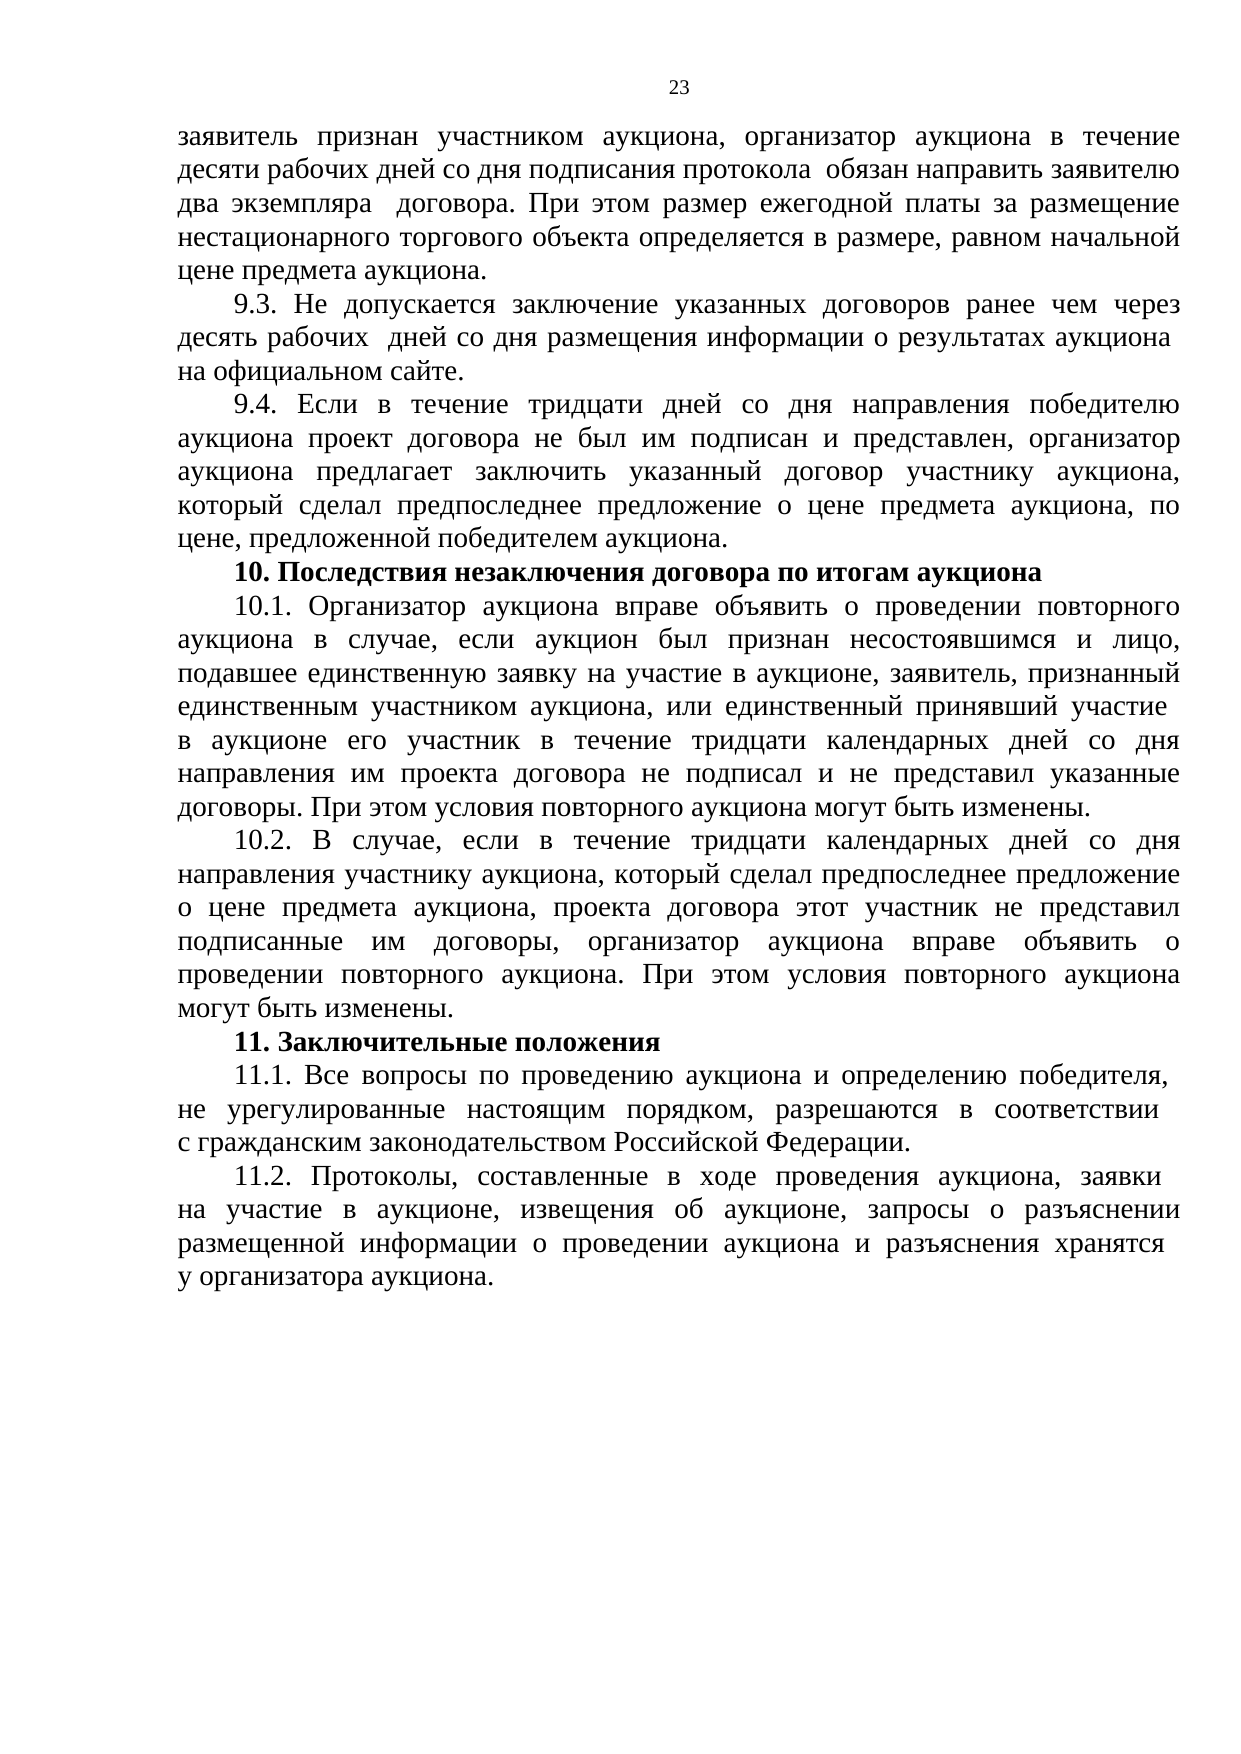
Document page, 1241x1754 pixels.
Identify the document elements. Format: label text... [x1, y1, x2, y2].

text 10.2. В случае, если в течение тридцати календарных дней со дня направления участнику аукциона, который сделал предпоследнее предложение о цене предмета аукциона, проекта договора этот участник не представил подписанные им договоры, организатор аукциона вправе объявить о проведении повторного аукциона. При этом условия повторного аукциона могут быть изменены. [177, 822, 1181, 1024]
title 10. Последствия незаключения договора по итогам аукциона [177, 554, 1181, 588]
text 9.3. Не допускается заключение указанных договоров ранее чем через десять рабочих дней со дня размещения информации о результатах аукциона на официальном сайте. [177, 286, 1181, 386]
text 10.1. Организатор аукциона вправе объявить о проведении повторного аукциона в случае, если аукцион был признан несостоявшимся и лицо, подавшее единственную заявку на участие в аукционе, заявитель, признанный единственным участником аукциона, или единственный принявший участие в аукционе его участник в течение тридцати календарных дней со дня направления им проекта договора не подписал и не представил указанные договоры. При этом условия повторного аукциона могут быть изменены. [177, 588, 1181, 822]
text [177, 118, 1181, 286]
text 11.1. Все вопросы по проведению аукциона и определению победителя, не урегулированные настоящим порядком, разрешаются в соответствии с гражданским законодательством Российской Федерации. [177, 1057, 1181, 1158]
text 11.2. Протоколы, составленные в ходе проведения аукциона, заявки на участие в аукционе, извещения об аукционе, запросы о разъяснении размещенной информации о проведении аукциона и разъяснения хранятся у организатора аукциона. [177, 1158, 1181, 1292]
title 11. Заключительные положения [177, 1024, 1181, 1057]
text 9.4. Если в течение тридцати дней со дня направления победителю аукциона проект договора не был им подписан и представлен, организатор аукциона предлагает заключить указанный договор участнику аукциона, который сделал предпоследнее предложение о цене предмета аукциона, по цене, предложенной победителем аукциона. [177, 386, 1181, 554]
